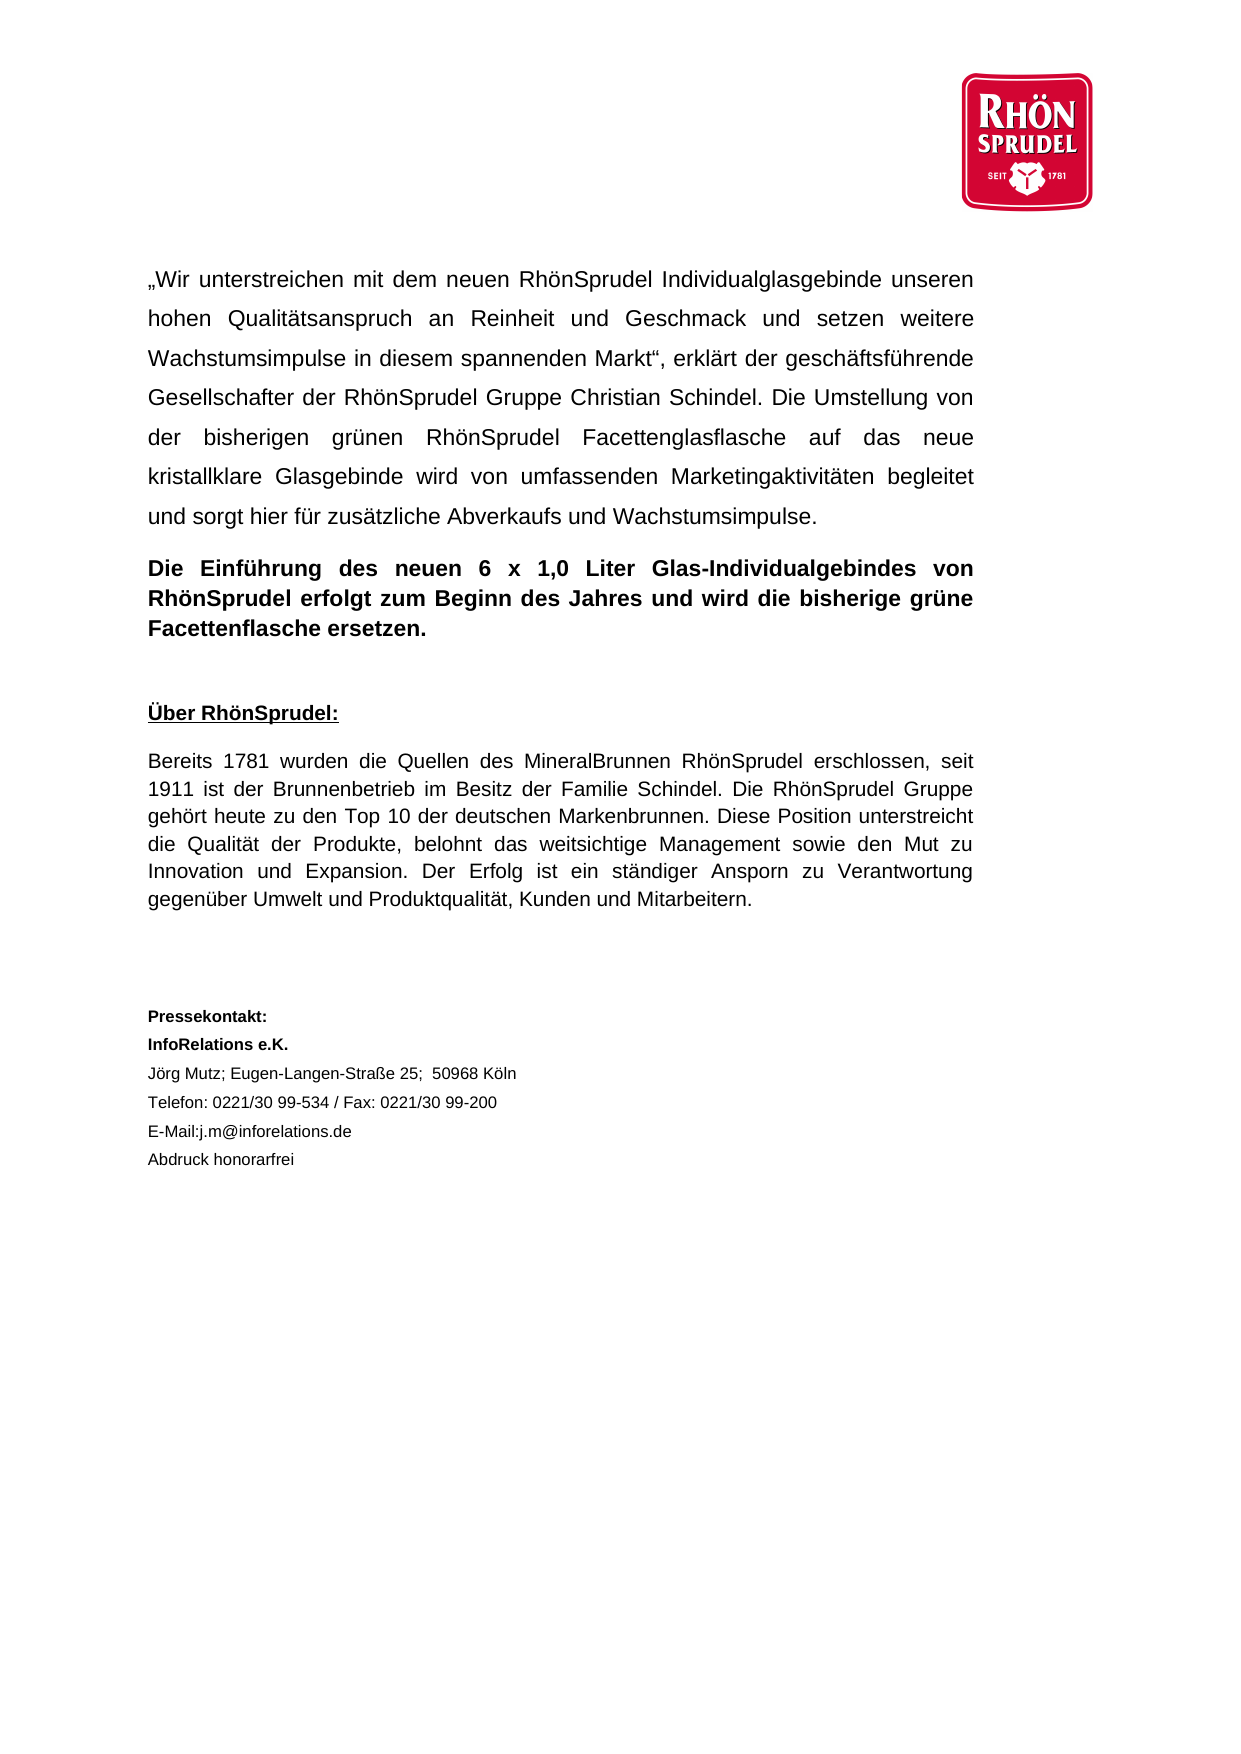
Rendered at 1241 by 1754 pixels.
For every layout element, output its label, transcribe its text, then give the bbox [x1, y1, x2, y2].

text Über RhönSprudel: [148, 701, 974, 724]
text Jörg Mutz; Eugen-Langen-Straße 25; 50968 Köln [148, 1064, 974, 1083]
text Pressekontakt: [148, 1006, 974, 1026]
text Abdruck honorarfrei [148, 1150, 974, 1169]
text „Wir unterstreichen mit dem neuen RhönSprudel Individualglasgebinde unseren hohen Qualitätsanspruch an Reinheit und Geschmack und setzen weitere Wachstumsimpulse in diesem spannenden Markt“, erklärt der geschäftsführende Gesellschafter der RhönSprudel Gruppe Christian Schindel. Die Umstellung von der bisherigen grünen RhönSprudel Facettenglasflasche auf das neue kristallklare Glasgebinde wird von umfassenden Marketingaktivitäten begleitet und sorgt hier für zusätzliche Abverkaufs und Wachstumsimpulse. [148, 266, 974, 529]
text InfoRelations e.K. [148, 1035, 974, 1054]
text Die Einführung des neuen 6 x 1,0 Liter Glas-Individualgebindes von RhönSprudel erfolgt zum Beginn des Jahres und wird die bisherige grüne Facettenflasche ersetzen. [148, 555, 974, 641]
picture [961, 73, 1093, 212]
text E-Mail:j.m@inforelations.de [148, 1121, 974, 1141]
text Bereits 1781 wurden die Quellen des MineralBrunnen RhönSprudel erschlossen, seit 1911 ist der Brunnenbetrieb im Besitz der Familie Schindel. Die RhönSprudel Gruppe gehört heute zu den Top 10 der deutschen Markenbrunnen. Diese Position unterstreicht die Qualität der Produkte, belohnt das weitsichtige Management sowie den Mut zu Innovation und Expansion. Der Erfolg ist ein ständiger Ansporn zu Verantwortung gegenüber Umwelt und Produktqualität, Kunden und Mitarbeitern. [148, 749, 974, 910]
text Telefon: 0221/30 99-534 / Fax: 0221/30 99-200 [148, 1093, 974, 1112]
